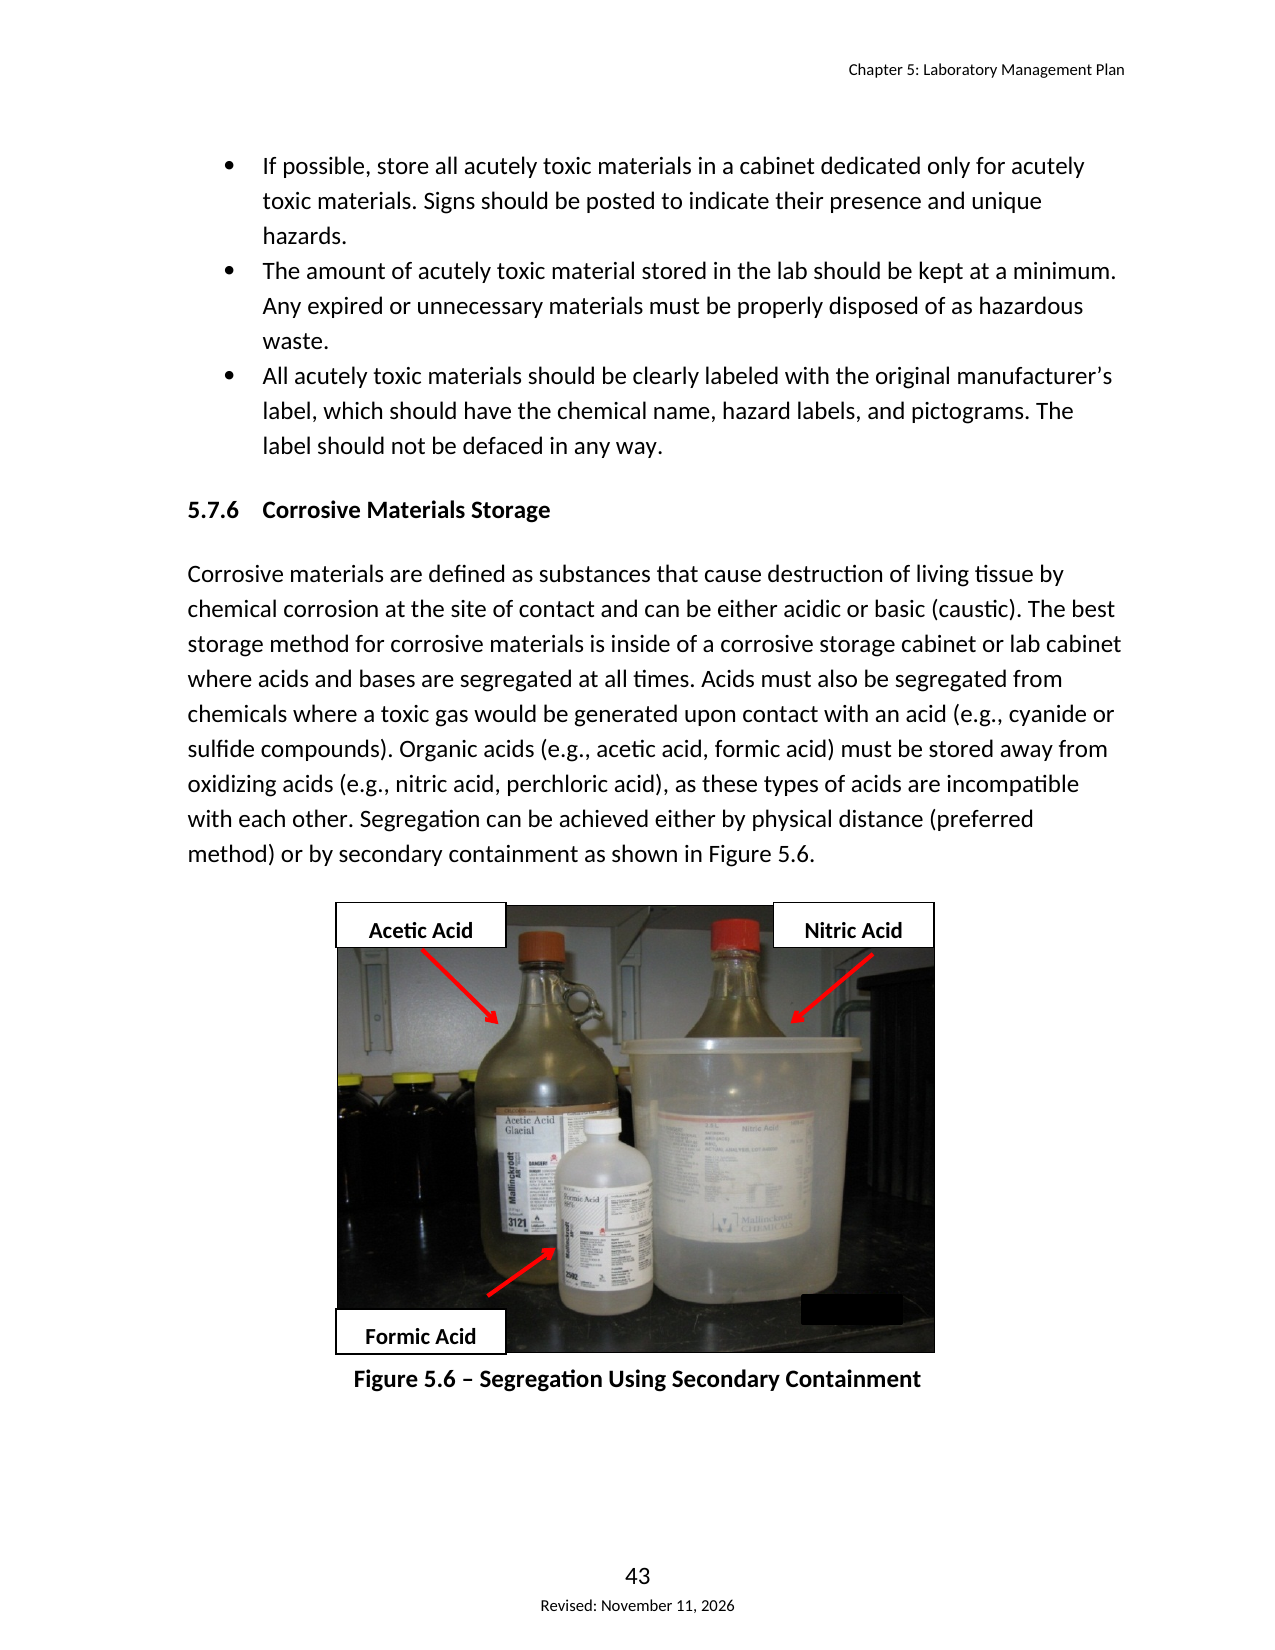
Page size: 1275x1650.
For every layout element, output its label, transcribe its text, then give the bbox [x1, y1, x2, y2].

list The amount of acutely toxic material stored in the lab should be kept at a minimum. Any expired or unnecessary materials must be properly disposed of as hazardous waste. [225, 255, 1125, 356]
list If possible, store all acutely toxic materials in a cabinet dedicated only for acutely toxic materials. Signs should be posted to indicate their presence and unique hazards. [225, 150, 1125, 251]
table_cell Figure 5.6 – Segregation Using Secondary Containment [139, 1363, 1136, 1398]
text Corrosive materials are defined as substances that cause destruction of living tissue by chemical corrosion at the site of contact and can be either acidic or basic (caustic). The best storage method for corrosive materials is inside of a corrosive storage cabinet or lab cabinet where acids and bases are segregated at all times. Acids must also be segregated from chemicals where a toxic gas would be generated upon contact with an acid (e.g., cyanide or sulfide compounds). Organic acids (e.g., acetic acid, formic acid) must be stored away from oxidizing acids (e.g., nitric acid, perchloric acid), as these types of acids are incompatible with each other. Segregation can be achieved either by physical distance (preferred method) or by secondary containment as shown in Figure 5.6. [187, 558, 1125, 869]
table_header [139, 903, 1136, 1363]
subtitle Corrosive Materials Storage [187, 494, 1125, 525]
list All acutely toxic materials should be clearly labeled with the original manufacturer’s label, which should have the chemical name, hazard labels, and pictograms. The label should not be defaced in any way. [225, 360, 1125, 461]
picture [338, 906, 934, 1352]
